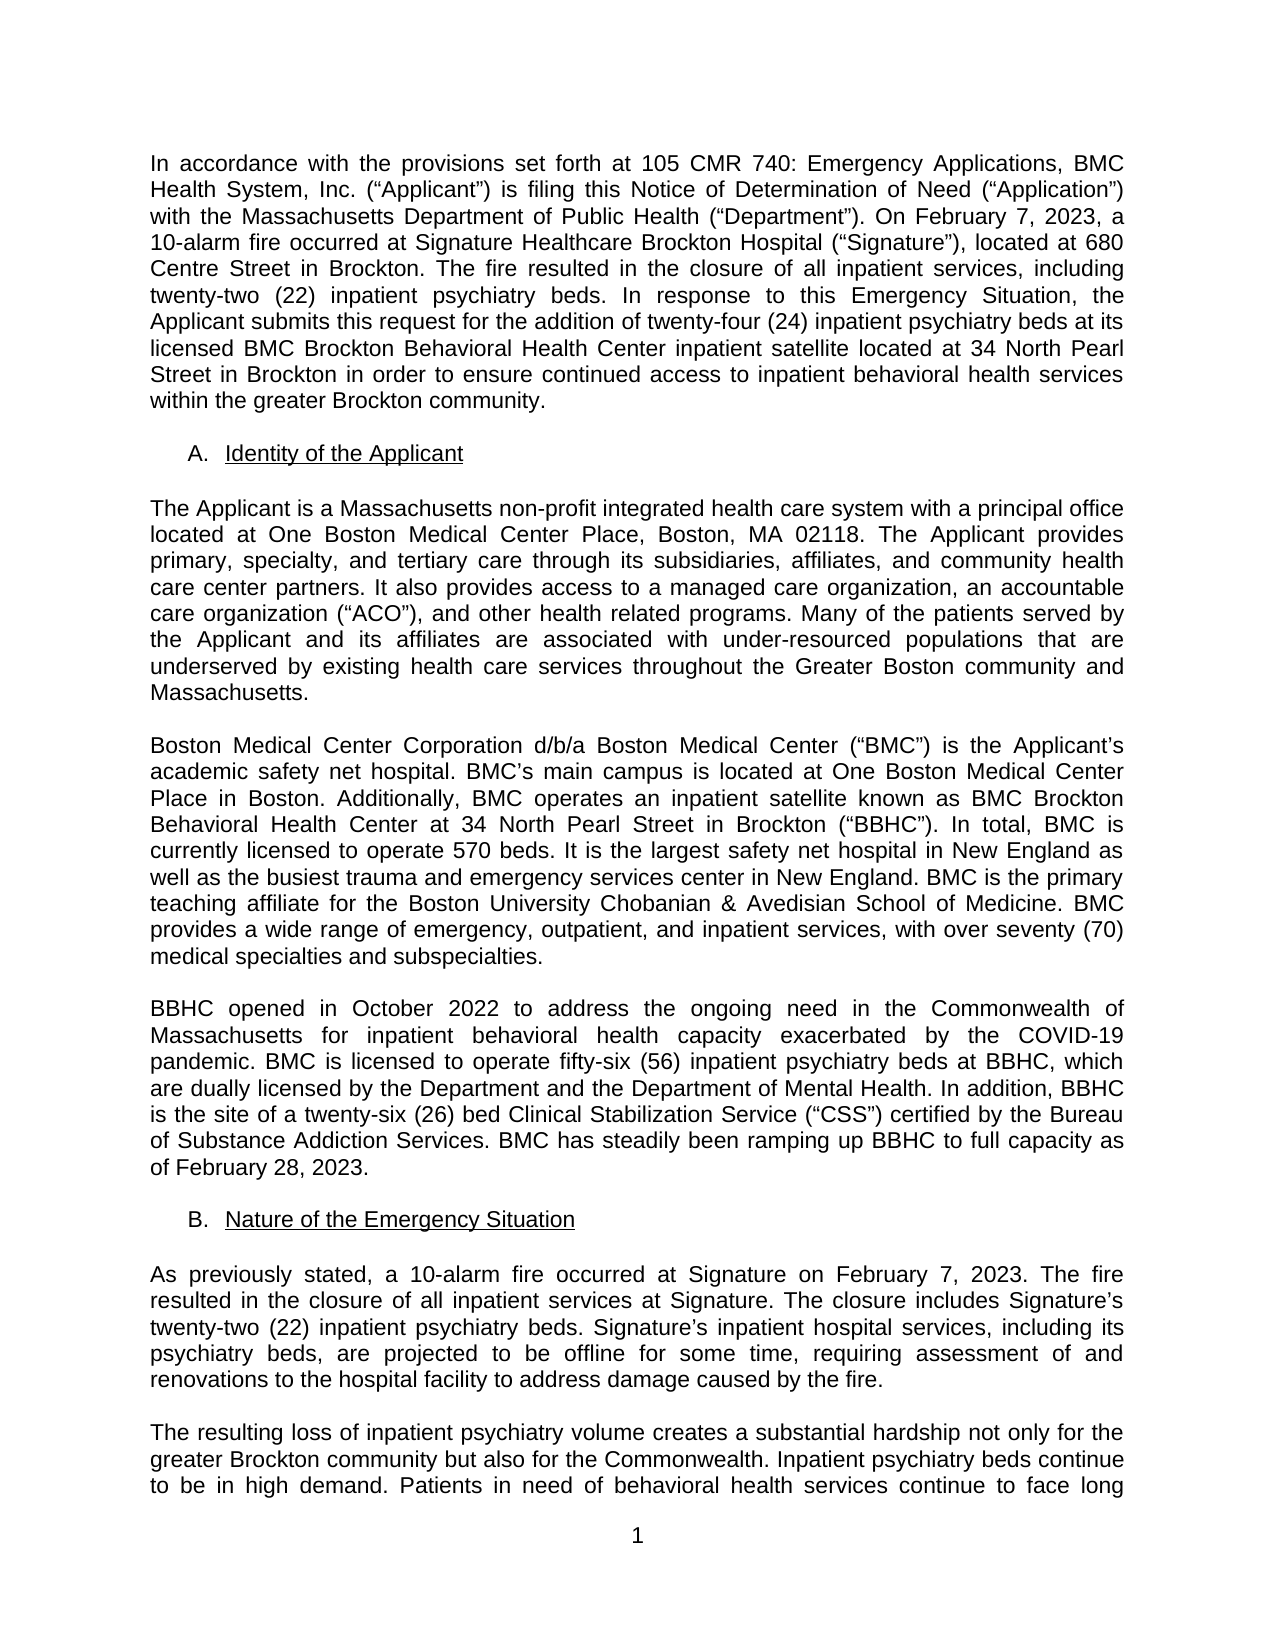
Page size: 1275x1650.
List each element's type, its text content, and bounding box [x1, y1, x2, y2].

text The Applicant is a Massachusetts non-profit integrated health care system with a principal office located at One Boston Medical Center Place, Boston, MA 02118. The Applicant provides primary, specialty, and tertiary care through its subsidiaries, affiliates, and community health care center partners. It also provides access to a managed care organization, an accountable care organization (“ACO”), and other health related programs. Many of the patients served by the Applicant and its affiliates are associated with under-resourced populations that are underserved by existing health care services throughout the Greater Boston community and Massachusetts. [150, 495, 1125, 706]
text As previously stated, a 10-alarm fire occurred at Signature on February 7, 2023. The fire resulted in the closure of all inpatient services at Signature. The closure includes Signature’s twenty-two (22) inpatient psychiatry beds. Signature’s inpatient hospital services, including its psychiatry beds, are projected to be offline for some time, requiring assessment of and renovations to the hospital facility to address damage caused by the fire. [150, 1261, 1125, 1393]
text BBHC opened in October 2022 to address the ongoing need in the Commonwealth of Massachusetts for inpatient behavioral health capacity exacerbated by the COVID-19 pandemic. BMC is licensed to operate fifty-six (56) inpatient psychiatry beds at BBHC, which are dually licensed by the Department and the Department of Mental Health. In addition, BBHC is the site of a twenty-six (26) bed Clinical Stabilization Service (“CSS”) certified by the Bureau of Substance Addiction Services. BMC has steadily been ramping up BBHC to full capacity as of February 28, 2023. [150, 995, 1125, 1180]
list Nature of the Emergency Situation [187, 1206, 1125, 1233]
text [150, 1419, 1125, 1498]
text Boston Medical Center Corporation d/b/a Boston Medical Center (“BMC”) is the Applicant’s academic safety net hospital. BMC’s main campus is located at One Boston Medical Center Place in Boston. Additionally, BMC operates an inpatient satellite known as BMC Brockton Behavioral Health Center at 34 North Pearl Street in Brockton (“BBHC”). In total, BMC is currently licensed to operate 570 beds. It is the largest safety net hospital in New England as well as the busiest trauma and emergency services center in New England. BMC is the primary teaching affiliate for the Boston University Chobanian & Avedisian School of Medicine. BMC provides a wide range of emergency, outpatient, and inpatient services, with over seventy (70) medical specialties and subspecialties. [150, 732, 1125, 969]
list Identity of the Applicant [187, 440, 1125, 466]
text In accordance with the provisions set forth at 105 CMR 740: Emergency Applications, BMC Health System, Inc. (“Applicant”) is filing this Notice of Determination of Need (“Application”) with the Massachusetts Department of Public Health (“Department”). On February 7, 2023, a 10-alarm fire occurred at Signature Healthcare Brockton Hospital (“Signature”), located at 680 Centre Street in Brockton. The fire resulted in the closure of all inpatient services, including twenty-two (22) inpatient psychiatry beds. In response to this Emergency Situation, the Applicant submits this request for the addition of twenty-four (24) inpatient psychiatry beds at its licensed BMC Brockton Behavioral Health Center inpatient satellite located at 34 North Pearl Street in Brockton in order to ensure continued access to inpatient behavioral health services within the greater Brockton community. [150, 150, 1125, 413]
